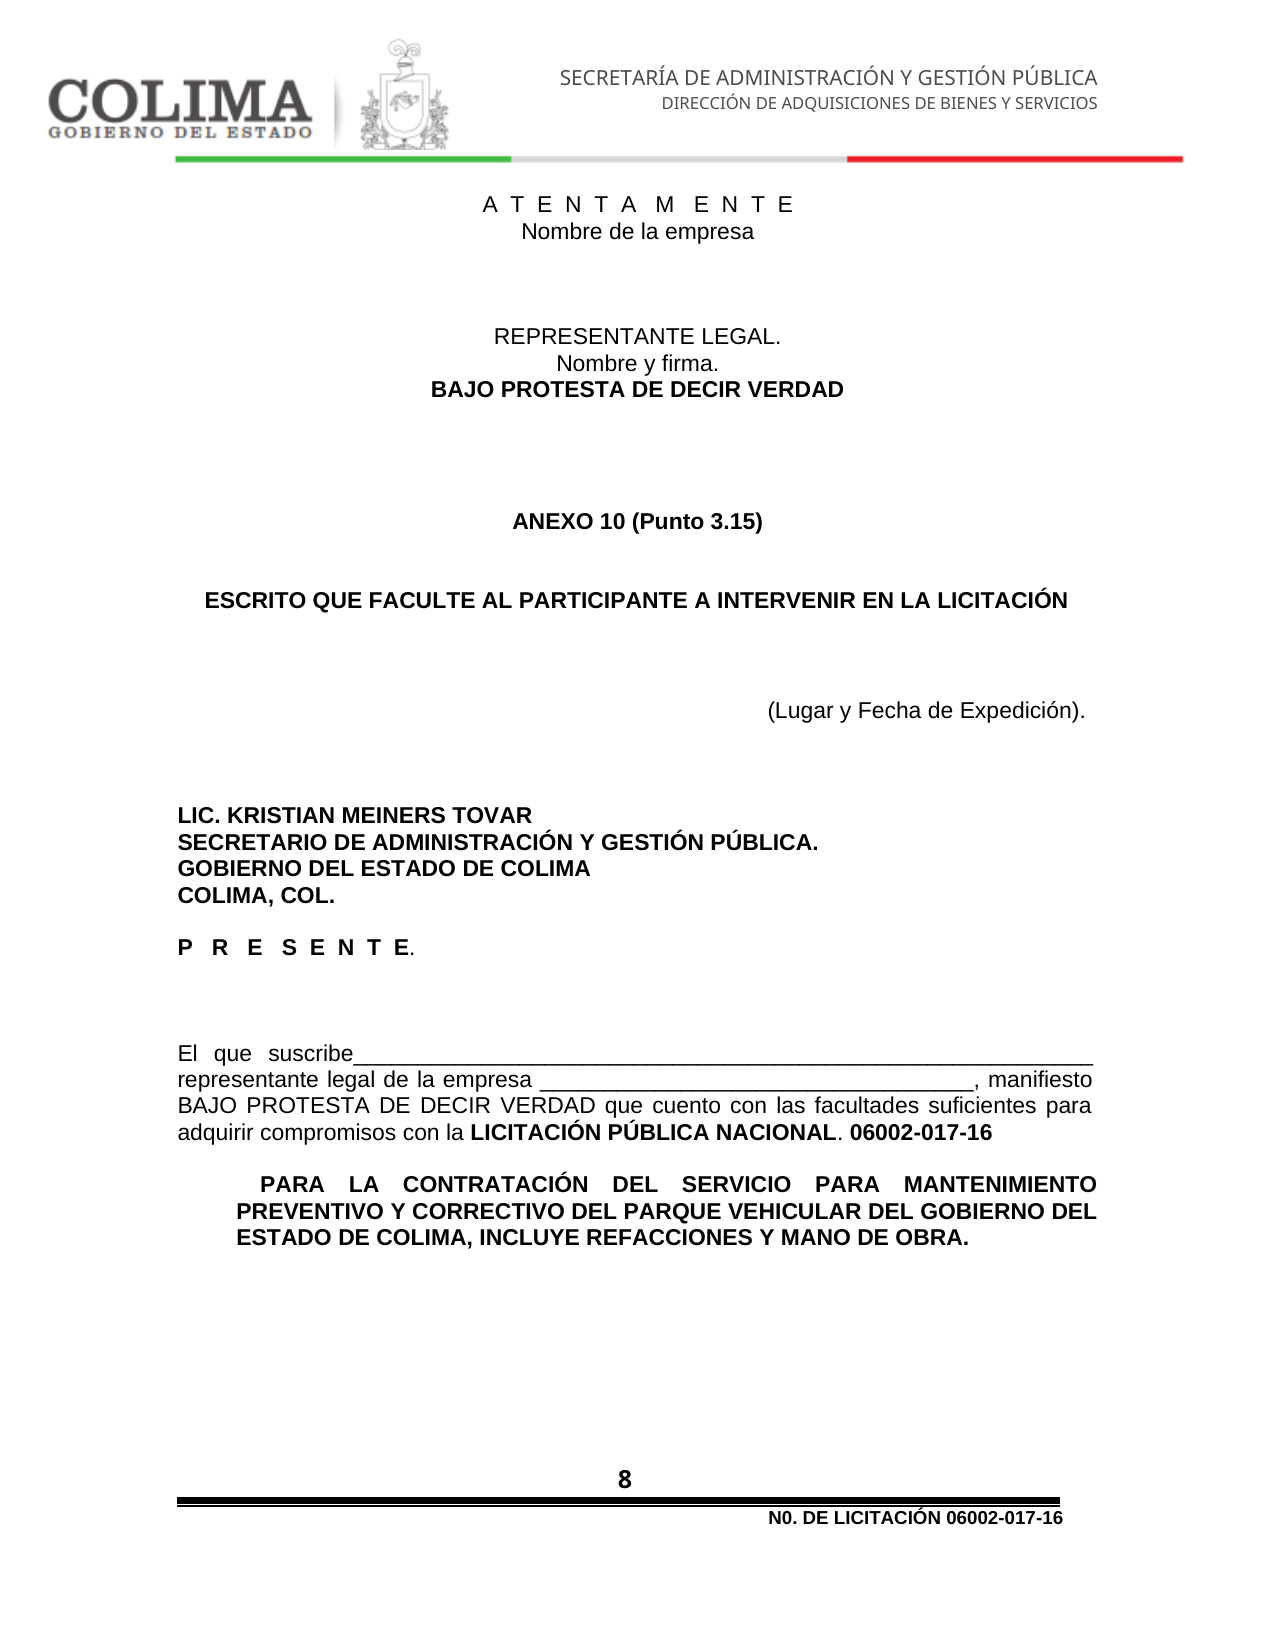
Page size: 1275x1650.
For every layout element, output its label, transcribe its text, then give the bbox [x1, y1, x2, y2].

text El que suscribe__________________________________________________________ representante legal de la empresa __________________________________, manifiesto BAJO PROTESTA DE DECIR VERDAD que cuento con las facultades suficientes para adquirir compromisos con la LICITACIÓN PÚBLICA NACIONAL. 06002-017-16 PARA LA CONTRATACIÓN DEL SERVICIO PARA MANTENIMIENTO PREVENTIVO Y CORRECTIVO DEL PARQUE VEHICULAR DEL GOBIERNO DEL ESTADO DE COLIMA, INCLUYE REFACCIONES Y MANO DE OBRA. [177, 1040, 1092, 1145]
text ANEXO 10 (Punto 3.15) [177, 508, 1098, 534]
text REPRESENTANTE LEGAL. [177, 323, 1098, 349]
picture [36, 36, 1189, 171]
text Nombre y firma. [177, 349, 1098, 376]
text GOBIERNO DEL ESTADO DE COLIMA [177, 855, 1098, 882]
text P R E S E N T E. [177, 934, 1098, 961]
text COLIMA, COL. [177, 882, 1098, 908]
text BAJO PROTESTA DE DECIR VERDAD [177, 376, 1098, 402]
subtitle SECRETARIO DE ADMINISTRACIÓN Y GESTIÓN PÚBLICA. [177, 829, 1098, 855]
subtitle LIC. KRISTIAN MEINERS TOVAR [177, 802, 1098, 829]
text Nombre de la empresa [177, 218, 1098, 244]
text ESCRITO QUE FACULTE AL PARTICIPANTE A INTERVENIR EN LA LICITACIÓN [177, 587, 1096, 613]
text (Lugar y Fecha de Expedición). [767, 697, 1098, 723]
text A T E N T A M E N T E [177, 191, 1098, 218]
